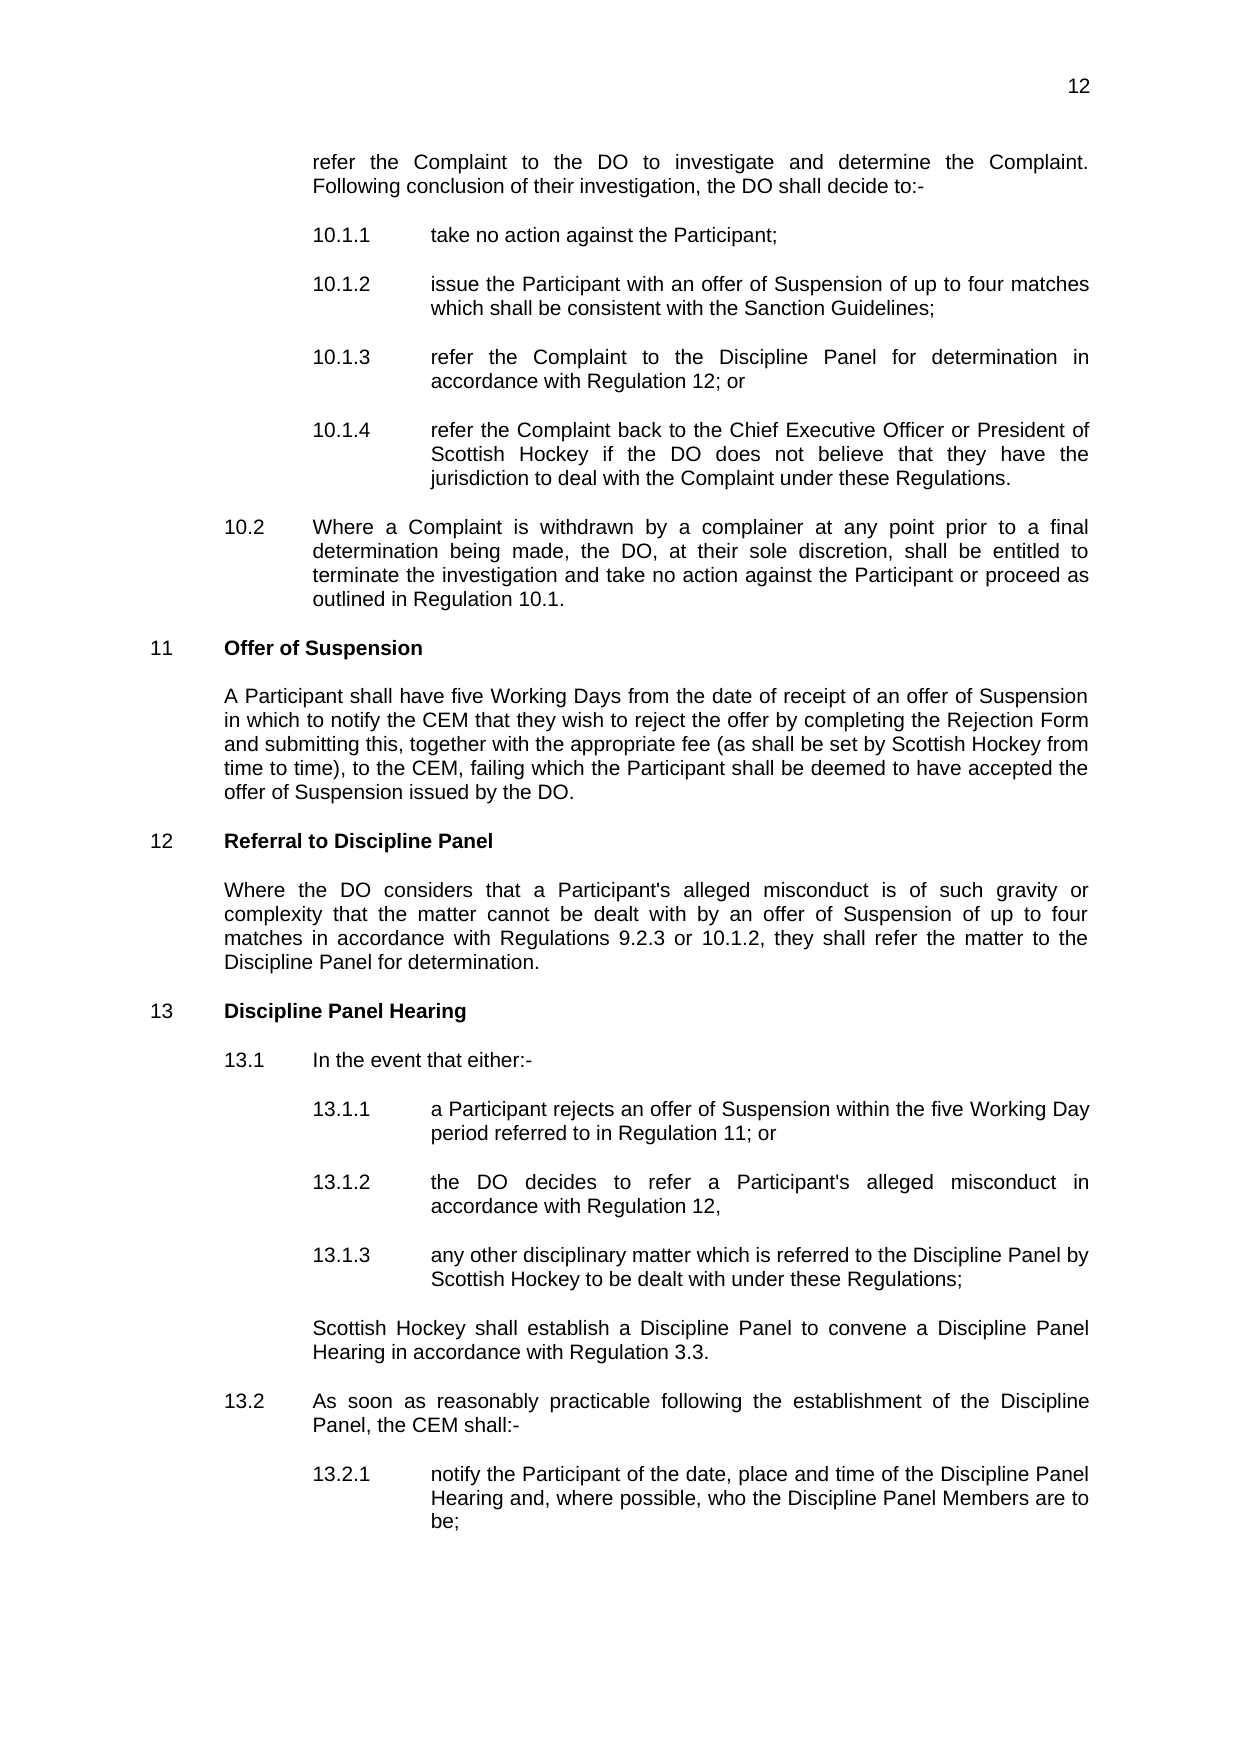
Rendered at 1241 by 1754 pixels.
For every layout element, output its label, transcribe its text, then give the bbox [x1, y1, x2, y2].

subtitle the DO decides to refer a Participant's alleged misconduct in accordance with Regulation 12, [312, 1170, 1090, 1218]
subtitle any other disciplinary matter which is referred to the Discipline Panel by Scottish Hockey to be dealt with under these Regulations; [312, 1243, 1090, 1291]
subtitle A Participant shall have five Working Days from the date of receipt of an offer of Suspension in which to notify the CEM that they wish to reject the offer by completing the Rejection Form and submitting this, together with the appropriate fee (as shall be set by Scottish Hockey from time to time), to the CEM, failing which the Participant shall be deemed to have accepted the offer of Suspension issued by the DO. [224, 684, 1090, 804]
subtitle Where a Complaint is withdrawn by a complainer at any point prior to a final determination being made, the DO, at their sole discretion, shall be entitled to terminate the investigation and take no action against the Participant or proceed as outlined in Regulation 10.1. [224, 514, 1090, 610]
subtitle refer the Complaint back to the Chief Executive Officer or President of Scottish Hockey if the DO does not believe that they have the jurisdiction to deal with the Complaint under these Regulations. [312, 418, 1090, 489]
subtitle Discipline Panel Hearing [150, 999, 1090, 1023]
subtitle Referral to Discipline Panel [150, 829, 1090, 853]
subtitle Offer of Suspension [150, 635, 1090, 659]
subtitle a Participant rejects an offer of Suspension within the five Working Day period referred to in Regulation 11; or [312, 1097, 1090, 1145]
subtitle issue the Participant with an offer of Suspension of up to four matches which shall be consistent with the Sanction Guidelines; [312, 272, 1090, 320]
subtitle refer the Complaint to the Discipline Panel for determination in accordance with Regulation 12; or [312, 345, 1090, 393]
subtitle Scottish Hockey shall establish a Discipline Panel to convene a Discipline Panel Hearing in accordance with Regulation 3.3. [312, 1316, 1090, 1363]
subtitle In the event that either:- [224, 1048, 1090, 1072]
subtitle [224, 150, 1090, 198]
subtitle As soon as reasonably practicable following the establishment of the Discipline Panel, the CEM shall:- [224, 1388, 1090, 1436]
text Where the DO considers that a Participant's alleged misconduct is of such gravity or complexity that the matter cannot be dealt with by an offer of Suspension of up to four matches in accordance with Regulations 9.2.3 or 10.1.2, they shall refer the matter to the Discipline Panel for determination. [224, 878, 1090, 974]
subtitle notify the Participant of the date, place and time of the Discipline Panel Hearing and, where possible, who the Discipline Panel Members are to be; [312, 1461, 1090, 1533]
subtitle take no action against the Participant; [312, 223, 1090, 247]
